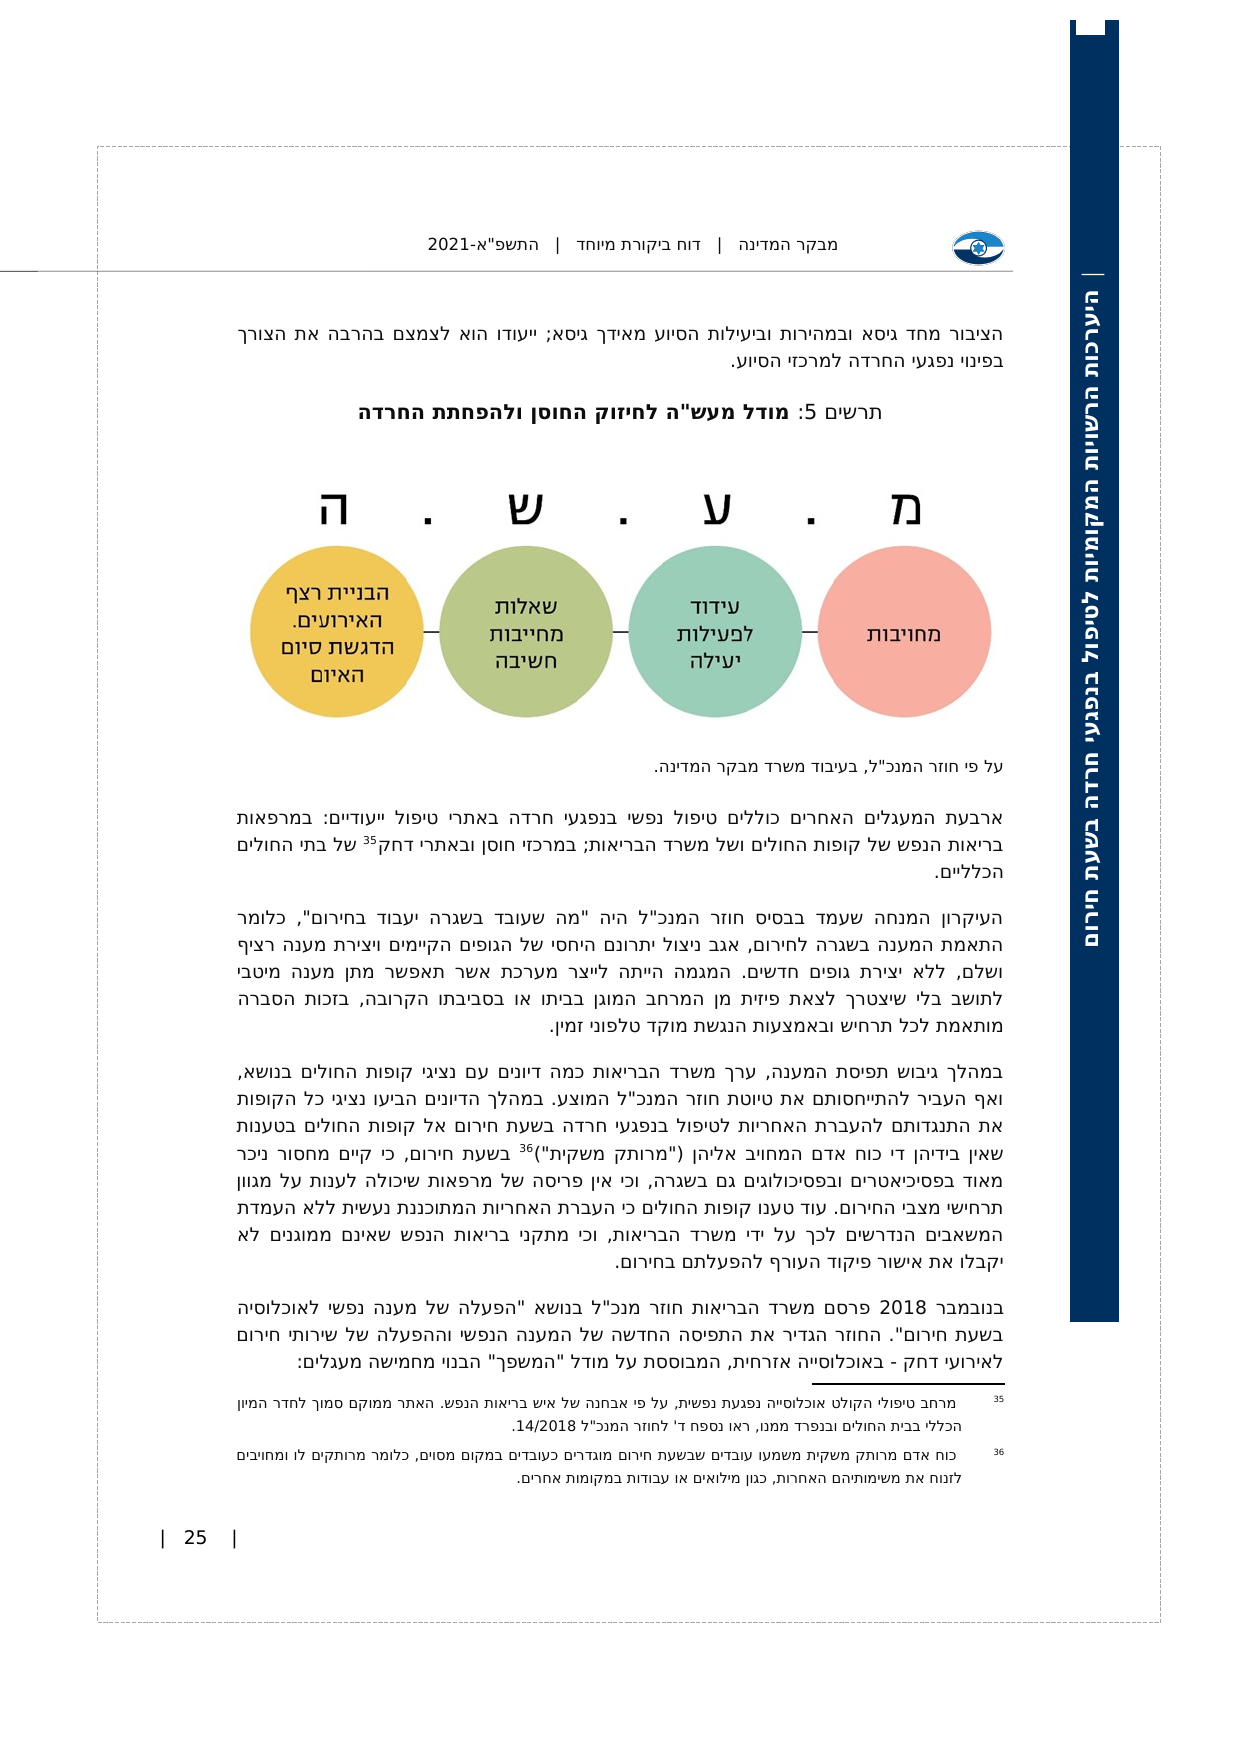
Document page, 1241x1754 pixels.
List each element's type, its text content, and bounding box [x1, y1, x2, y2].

text בנובמבר 2018 פרסם משרד הבריאות חוזר מנכ"ל בנושא "הפעלה של מענה נפשי לאוכלוסיה בשעת חירום". החוזר הגדיר את התפיסה החדשה של המענה הנפשי וההפעלה של שירותי חירום לאירועי דחק - באוכלוסייה אזרחית, המבוססת על מודל "המשפך" הבנוי מחמישה מעגלים: [236, 1292, 1004, 1374]
text ארבעת המעגלים האחרים כוללים טיפול נפשי בנפגעי חרדה באתרי טיפול ייעודיים: במרפאות בריאות הנפש של קופות החולים ושל משרד הבריאות; במרכזי חוסן ובאתרי דחק של בתי החולים הכלליים. [236, 803, 1004, 884]
text תפיסת המענה שהתגבשה במשרד הבריאות עוגנה כאמור בחוזר המנכ"ל 14/2018 מנובמבר 2018, והתוותה חמישה מעגלים. המעגל הראשון כולל חיזוק החוסן של התושבים באמצעות הכשרת נותני מענה לסיוע ראשוני ומיידי בשטח האירוע, וכן הגברת מענה דיגיטלי וטלפוני במוקדי סיוע נפשי בקופות החולים ובמשרד הבריאות. משרד הבריאות הכיר בשנת 2017 במודל מעש"ה כמודל המומלץ להגשת עזרה ראשונה נפשית לכלל האוכלוסייה, וקבע שעל פיו יוכשרו מגיבים ראשונים, וביניהם עובדי הרשויות המקומיות. ייחודיות המודל היא בפשטותו ובהנגשתו לכלל הציבור מחד גיסא ובמהירות וביעילות הסיוע מאידך גיסא; ייעודו הוא לצמצם בהרבה את הצורך בפינוי נפגעי החרדה למרכזי הסיוע. [236, 319, 1004, 373]
text במהלך גיבוש תפיסת המענה, ערך משרד הבריאות כמה דיונים עם נציגי קופות החולים בנושא, ואף העביר להתייחסותם את טיוטת חוזר המנכ"ל המוצע. במהלך הדיונים הביעו נציגי כל הקופות את התנגדותם להעברת האחריות לטיפול בנפגעי חרדה בשעת חירום אל קופות החולים בטענות שאין בידיהן די כוח אדם המחויב אליהן ("מרותק משקית") בשעת חירום, כי קיים מחסור ניכר מאוד בפסיכיאטרים ובפסיכולוגים גם בשגרה, וכי אין פריסה של מרפאות שיכולה לענות על מגוון תרחישי מצבי החירום. עוד טענו קופות החולים כי העברת האחריות המתוכננת נעשית ללא העמדת המשאבים הנדרשים לכך על ידי משרד הבריאות, וכי מתקני בריאות הנפש שאינם ממוגנים לא יקבלו את אישור פיקוד העורף להפעלתם בחירום. [236, 1057, 1004, 1274]
text תרשים 5: מודל מעש"ה לחיזוק החוסן ולהפחתת החרדה [236, 398, 1004, 425]
picture [950, 228, 1007, 268]
text על פי חוזר המנכ"ל, בעיבוד משרד מבקר המדינה. [236, 753, 1004, 778]
text העיקרון המנחה שעמד בבסיס חוזר המנכ"ל היה "מה שעובד בשגרה יעבוד בחירום", כלומר התאמת המענה בשגרה לחירום, אגב ניצול יתרונם היחסי של הגופים הקיימים ויצירת מענה רציף ושלם, ללא יצירת גופים חדשים. המגמה הייתה לייצר מערכת אשר תאפשר מתן מענה מיטבי לתושב בלי שיצטרך לצאת פיזית מן המרחב המוגן בביתו או בסביבתו הקרובה, בזכות הסברה מותאמת לכל תרחיש ובאמצעות הנגשת מוקד טלפוני זמין. [236, 903, 1004, 1038]
picture [236, 450, 1004, 738]
